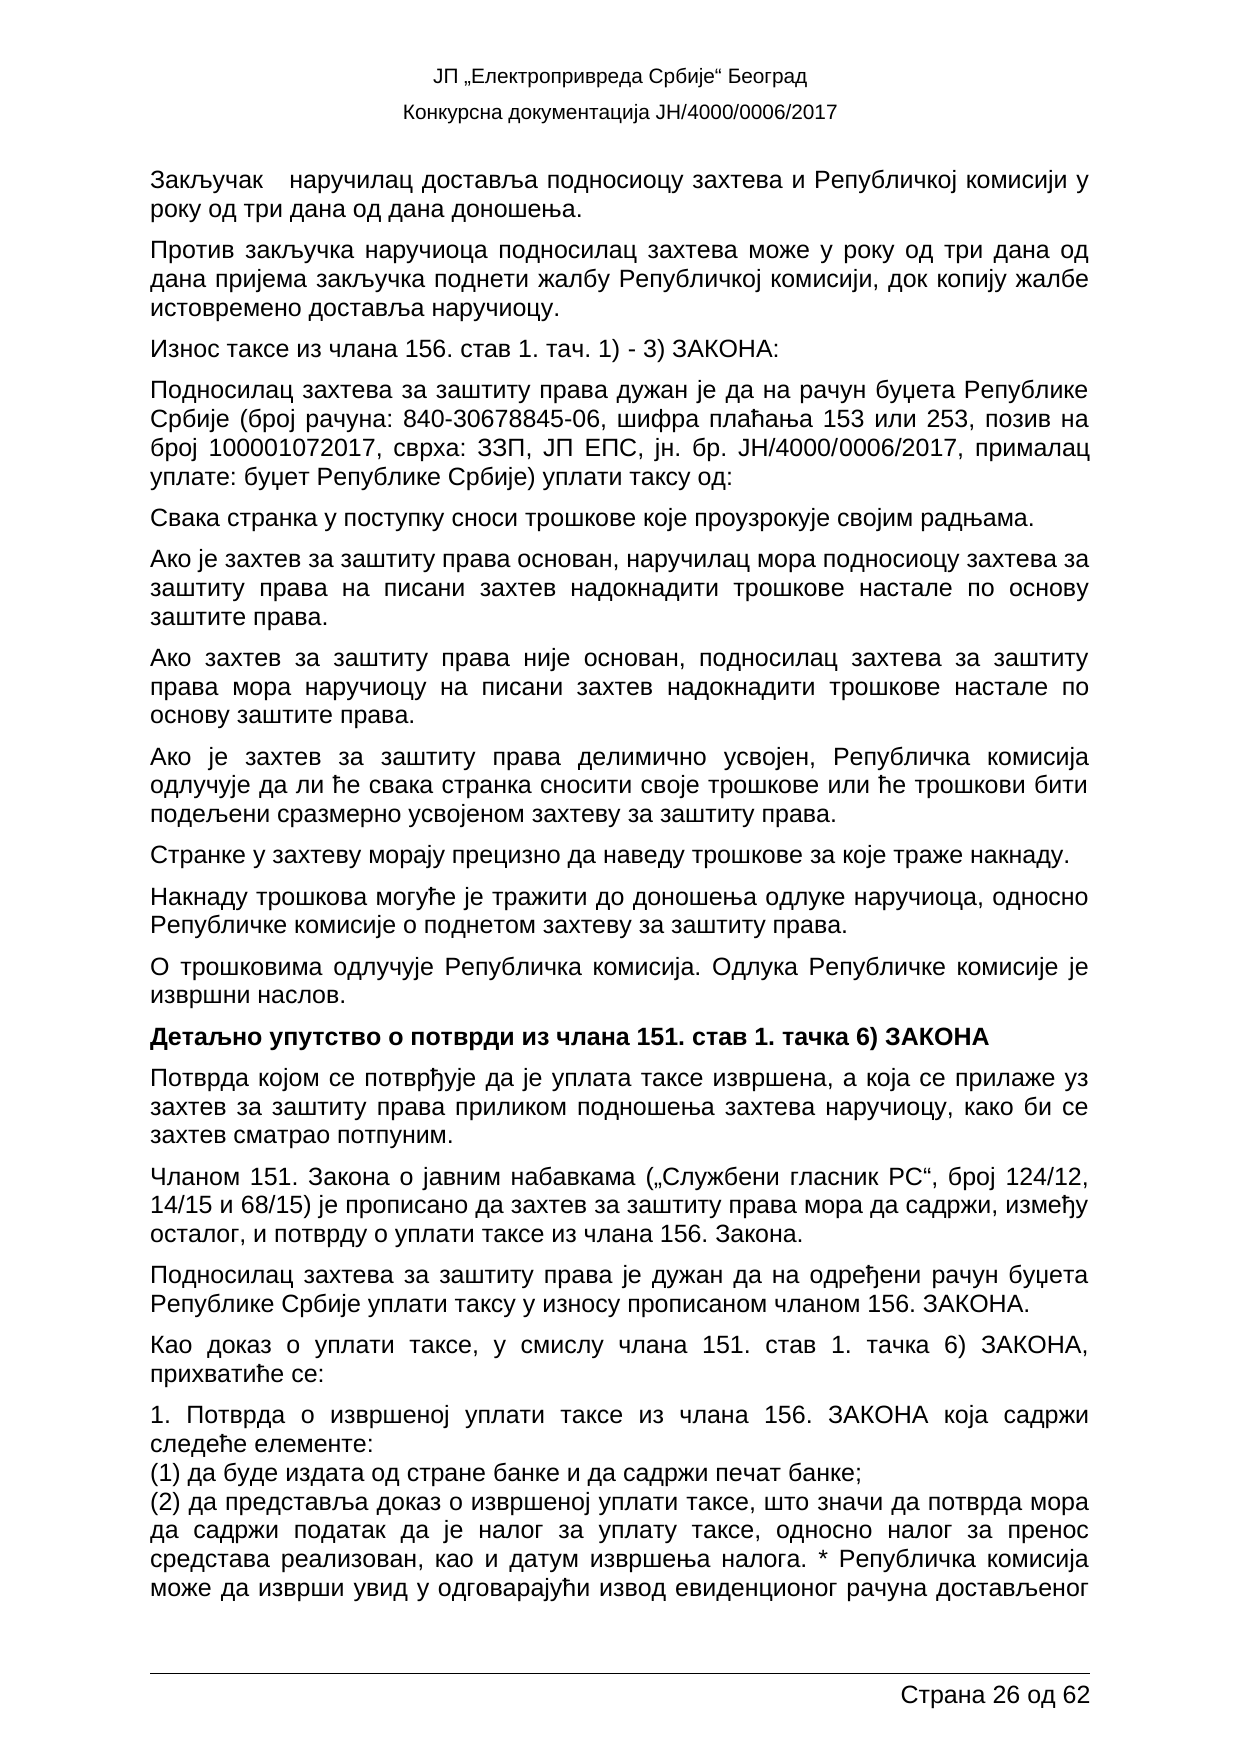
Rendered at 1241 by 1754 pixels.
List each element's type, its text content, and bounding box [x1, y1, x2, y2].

text Свака странка у поступку сноси трошкове које проузрокује својим радњама. [150, 503, 1090, 532]
text Износ таксе из члана 156. став 1. тач. 1) - 3) ЗАКОНА: [150, 334, 1090, 363]
text Као доказ о уплати таксе, у смислу члана 151. став 1. тачка 6) ЗАКОНА, прихватиће се: [150, 1330, 1090, 1388]
text Ако захтев за заштиту права није основан, подносилац захтева за заштиту права мора наручиоцу на писани захтев надокнадити трошкове настале по основу заштите права. [150, 643, 1090, 729]
text Ако је захтев за заштиту права делимично усвојен, Републичка комисија одлучује да ли ће свака странка сносити своје трошкове или ће трошкови бити подељени сразмерно усвојеном захтеву за заштиту права. [150, 742, 1090, 828]
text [150, 1487, 1090, 1602]
text О трошковима одлучује Републичка комисија. Одлука Републичке комисије је извршни наслов. [150, 952, 1090, 1009]
text Детаљно упутство о потврди из члана 151. став 1. тачка 6) ЗАКОНА [150, 1022, 1090, 1050]
text Ако је захтев за заштиту права основан, наручилац мора подносиоцу захтева за заштиту права на писани захтев надокнадити трошкове настале по основу заштите права. [150, 544, 1090, 630]
text Подносилац захтева за заштиту права дужан је да на рачун буџета Републике Србије (број рачуна: 840-30678845-06, шифра плаћања 153 или 253, позив на број 100001072017, сврха: ЗЗП, ЈП ЕПС, јн. бр. ЈН/4000/0006/2017, прималац уплате: буџет Републике Србије) уплати таксу од: [150, 375, 1090, 490]
text Против закључка наручиоца подносилац захтева може у року од три дана од дана пријема закључка поднети жалбу Републичкој комисији, док копију жалбе истовремено доставља наручиоцу. [150, 235, 1090, 322]
text Закључак наручилац доставља подносиоцу захтева и Републичкој комисији у року од три дана од дана доношења. [150, 165, 1090, 223]
text 1. Потврда о извршеној уплати таксе из члана 156. ЗАКОНА која садржи следеће елементе: [150, 1400, 1090, 1458]
text Чланом 151. Закона о јавним набавкама („Службени гласник РС“, број 124/12, 14/15 и 68/15) је прописано да захтев за заштиту права мора да садржи, између осталог, и потврду о уплати таксе из члана 156. Закона. [150, 1162, 1090, 1248]
text (1) да буде издата од стране банке и да садржи печат банке; [150, 1458, 1090, 1487]
text Странке у захтеву морају прецизно да наведу трошкове за које траже накнаду. [150, 840, 1090, 869]
text Потврда којом се потврђује да је уплата таксе извршена, а која се прилаже уз захтев за заштиту права приликом подношења захтева наручиоцу, како би се захтев сматрао потпуним. [150, 1063, 1090, 1149]
text Накнаду трошкова могуће је тражити до доношења одлуке наручиоца, односно Републичке комисије о поднетом захтеву за заштиту права. [150, 882, 1090, 939]
text Подносилац захтева за заштиту права је дужан да на одређени рачун буџета Републике Србије уплати таксу у износу прописаном чланом 156. ЗАКОНА. [150, 1260, 1090, 1318]
